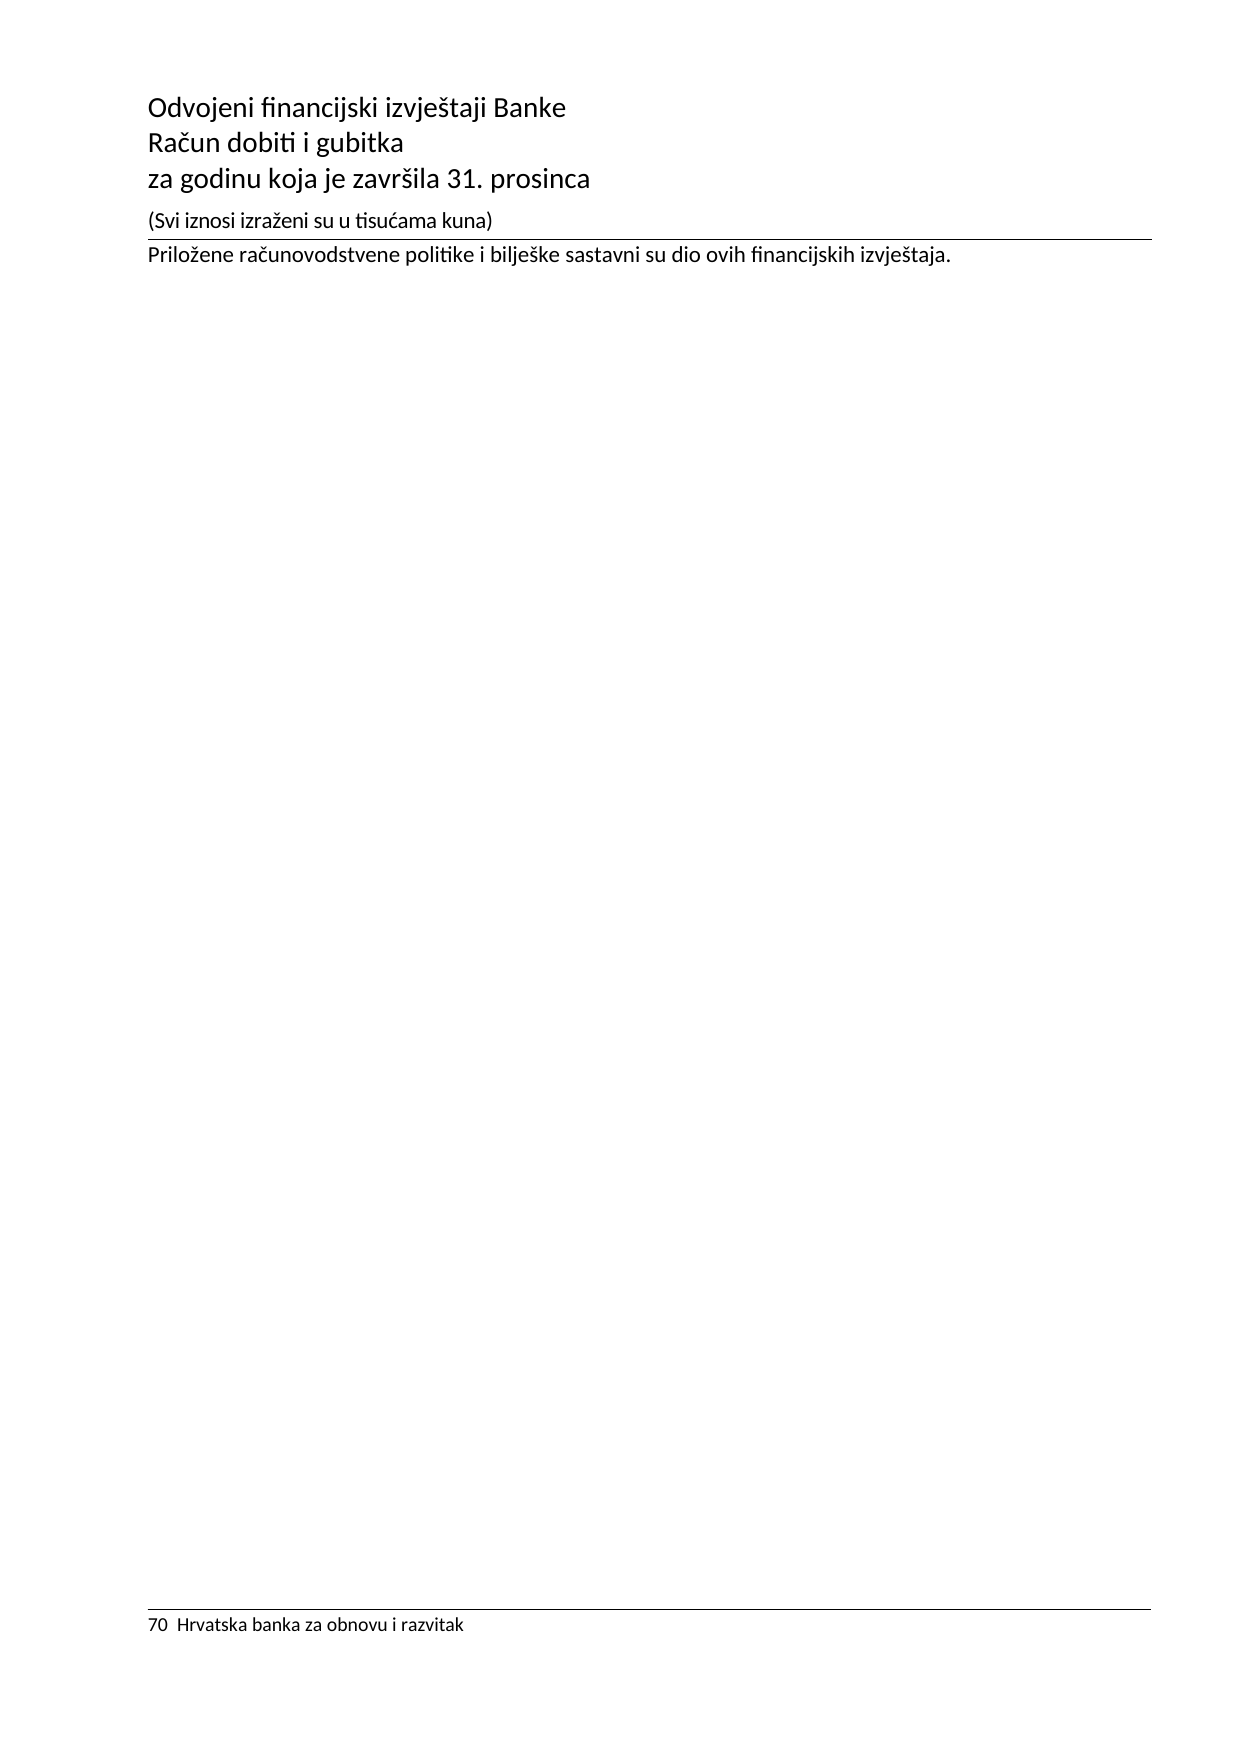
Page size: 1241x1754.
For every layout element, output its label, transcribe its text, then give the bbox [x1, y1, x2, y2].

text Priložene računovodstvene politike i bilješke sastavni su dio ovih financijskih izvještaja. [148, 240, 1152, 268]
